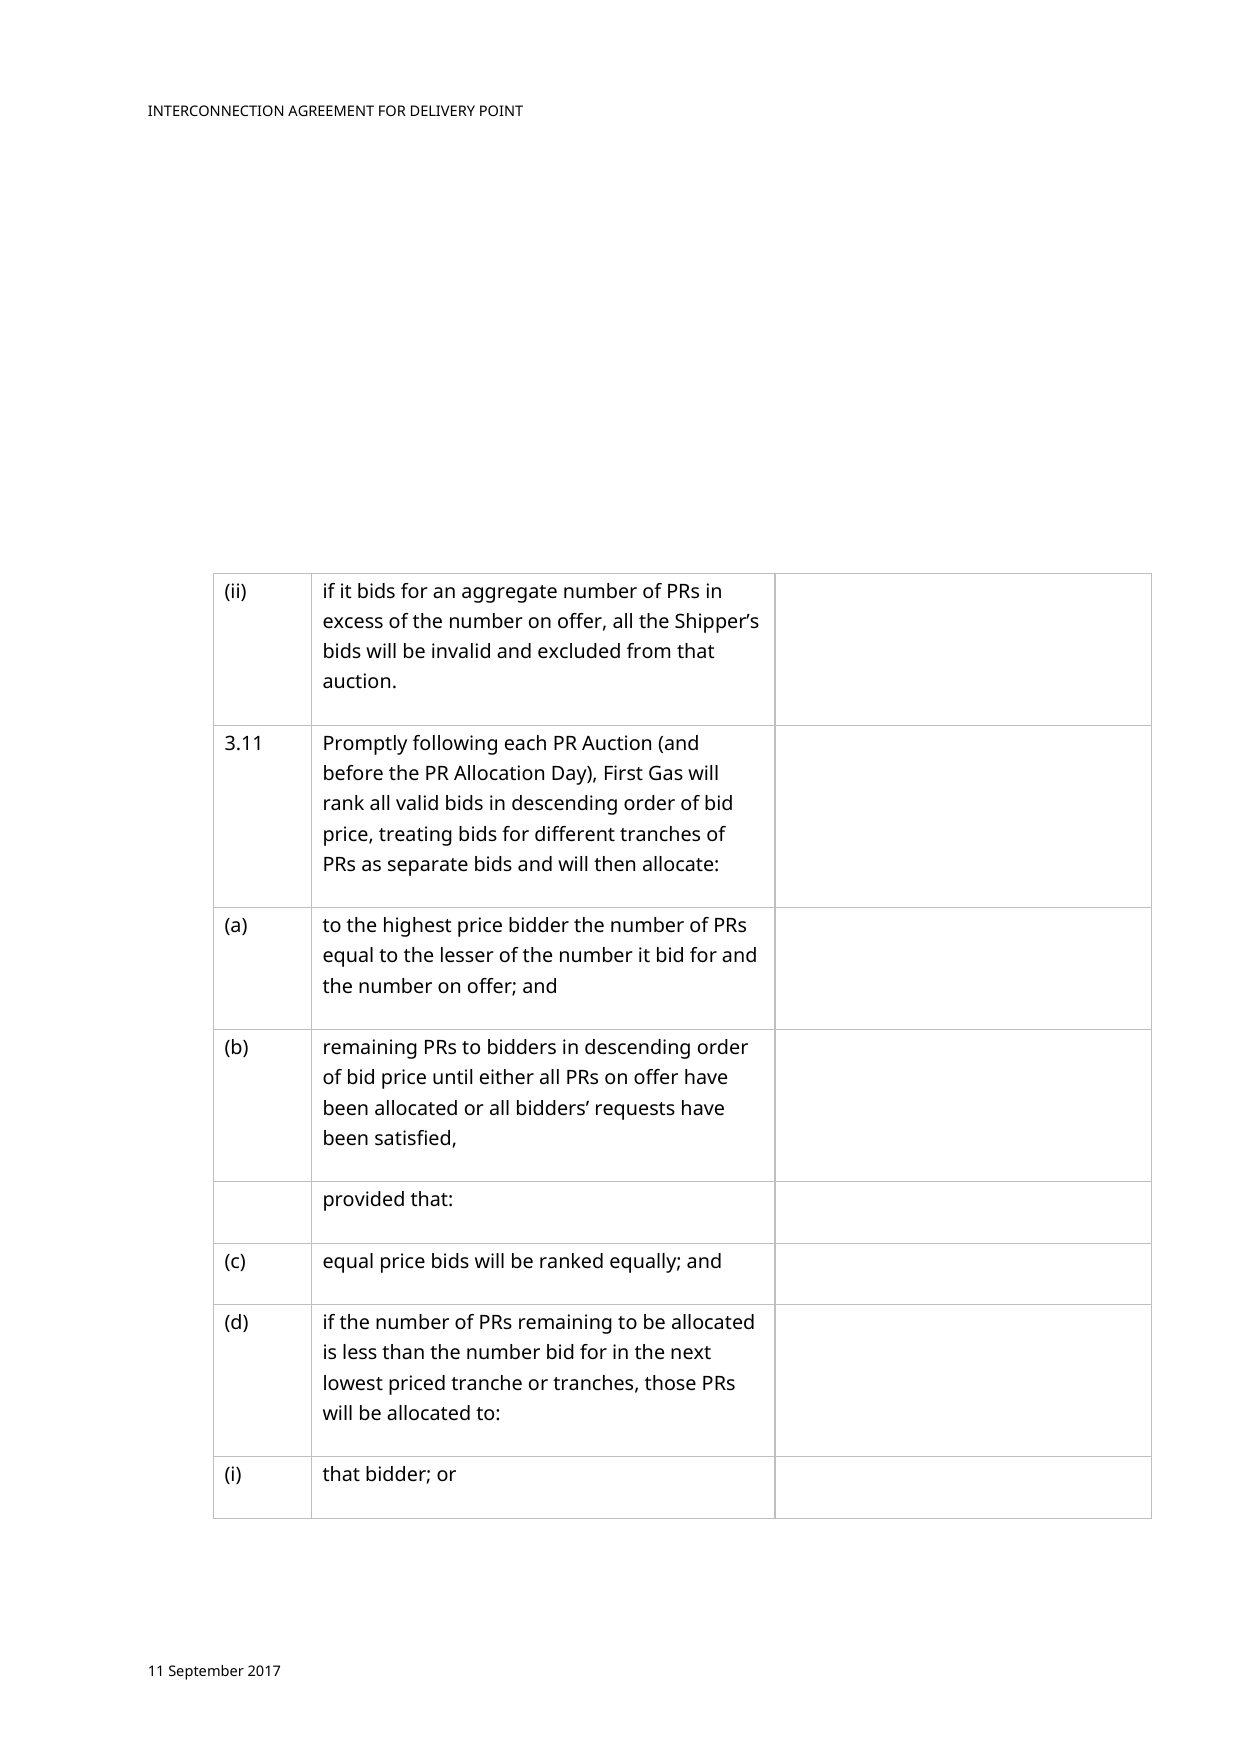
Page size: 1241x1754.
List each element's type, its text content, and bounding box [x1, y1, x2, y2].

table_cell (b) [214, 1030, 311, 1181]
table_cell equal price bids will be ranked equally; and [312, 1244, 774, 1304]
table_cell [776, 1457, 1151, 1518]
table_cell [776, 574, 1151, 725]
table_cell [776, 1305, 1151, 1456]
table_cell [776, 1182, 1151, 1243]
table_cell to the highest price bidder the number of PRs equal to the lesser of the number it bid for and the number on offer; and [312, 908, 774, 1029]
table_cell (d) [214, 1305, 311, 1456]
table_cell Promptly following each PR Auction (and before the PR Allocation Day), First Gas will rank all valid bids in descending order of bid price, treating bids for different tranches of PRs as separate bids and will then allocate: [312, 726, 774, 907]
table_cell [776, 1244, 1151, 1304]
table_cell (i) [214, 1457, 311, 1518]
table_cell (c) [214, 1244, 311, 1304]
table_cell (a) [214, 908, 311, 1029]
table_cell 3.11 [214, 726, 311, 907]
table_cell if the number of PRs remaining to be allocated is less than the number bid for in the next lowest priced tranche or tranches, those PRs will be allocated to: [312, 1305, 774, 1456]
table_cell [776, 726, 1151, 907]
table_cell that bidder; or [312, 1457, 774, 1518]
table_cell (ii) [214, 574, 311, 725]
table_cell remaining PRs to bidders in descending order of bid price until either all PRs on offer have been allocated or all bidders’ requests have been satisfied, [312, 1030, 774, 1181]
table_cell provided that: [312, 1182, 774, 1243]
table_cell [776, 1030, 1151, 1181]
table_cell [776, 908, 1151, 1029]
table_cell if it bids for an aggregate number of PRs in excess of the number on offer, all the Shipper’s bids will be invalid and excluded from that auction. [312, 574, 774, 725]
table_cell [214, 1182, 311, 1243]
